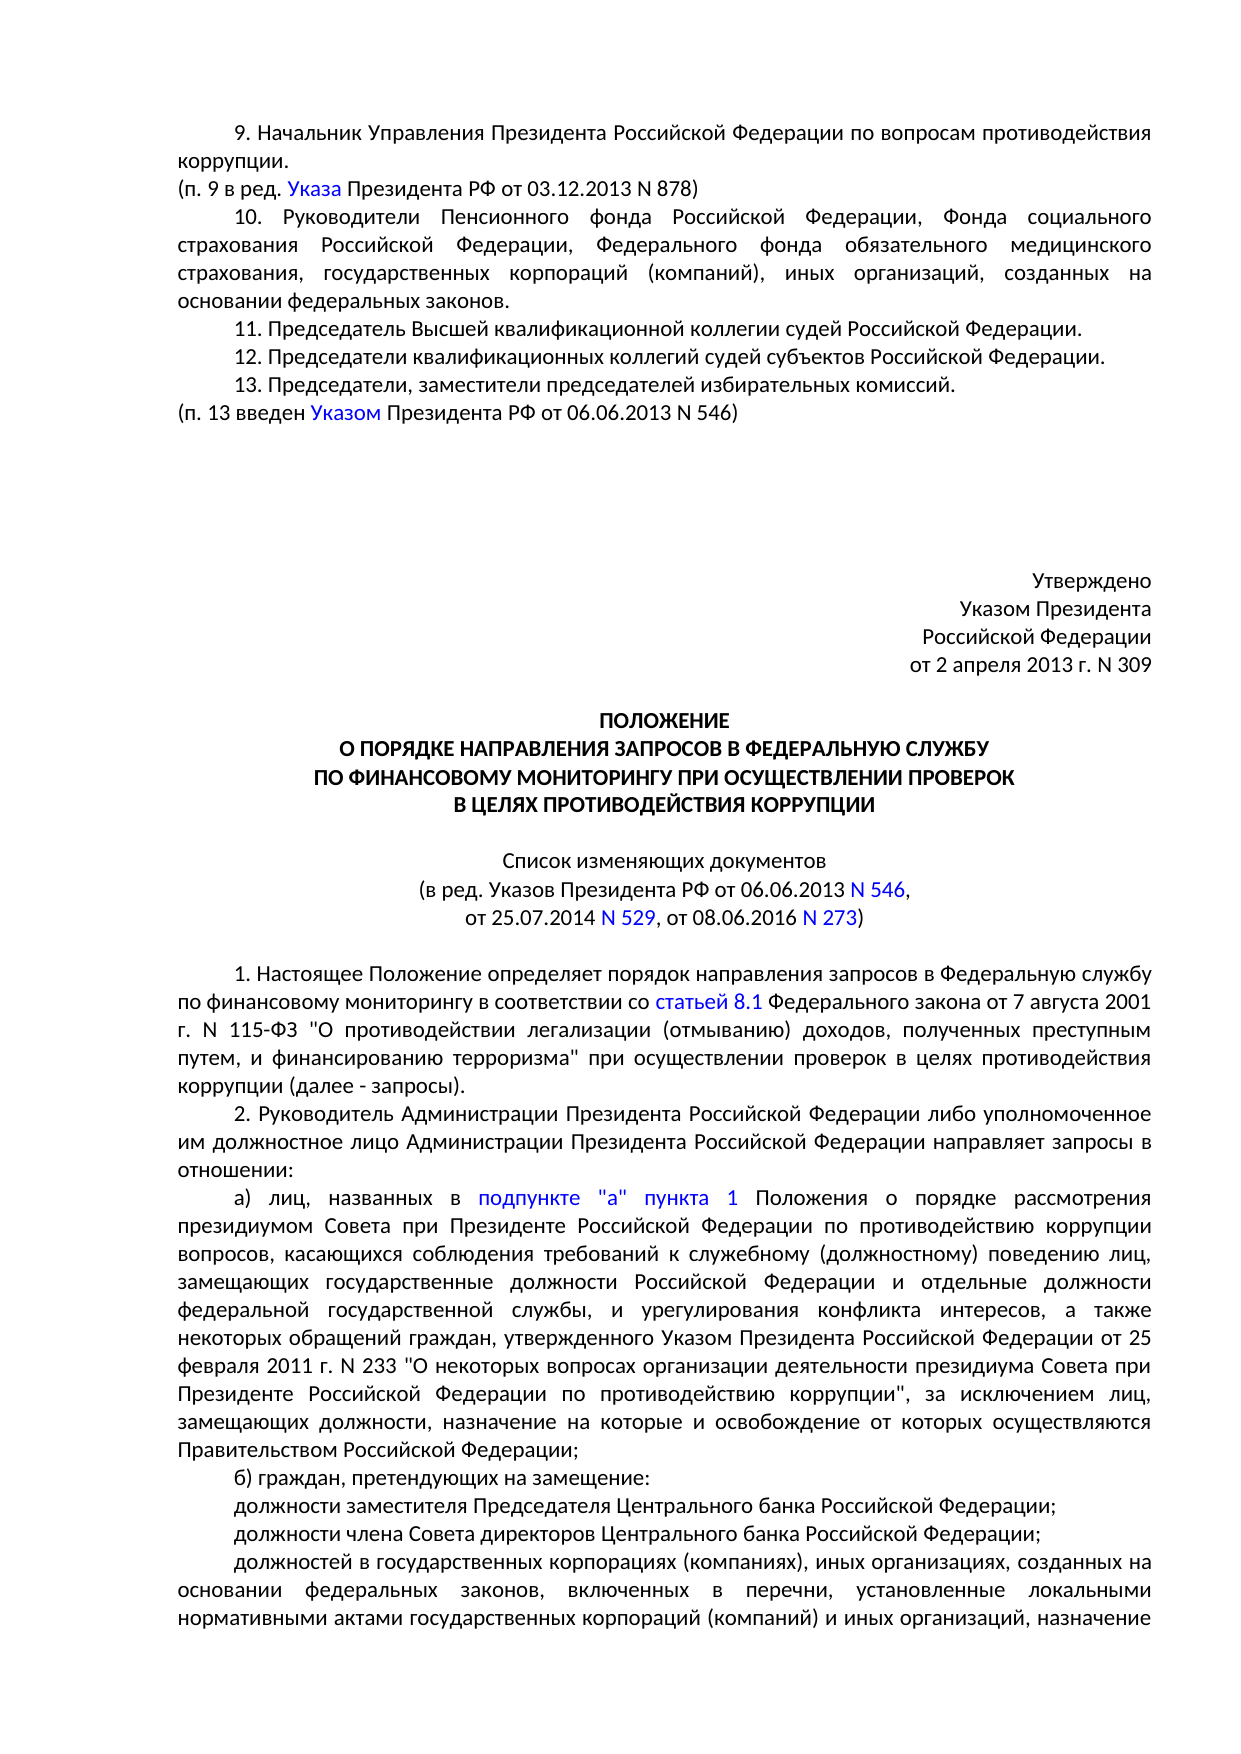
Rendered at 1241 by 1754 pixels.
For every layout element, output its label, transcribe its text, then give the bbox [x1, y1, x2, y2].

text (п. 9 в ред. Указа Президента РФ от 03.12.2013 N 878) [177, 174, 1152, 202]
text Указом Президента [177, 594, 1152, 622]
text Список изменяющих документов [177, 847, 1152, 875]
text 12. Председатели квалификационных коллегий судей субъектов Российской Федерации. [177, 342, 1152, 370]
text (в ред. Указов Президента РФ от 06.06.2013 N 546, [177, 875, 1152, 903]
text должности члена Совета директоров Центрального банка Российской Федерации; [177, 1519, 1152, 1547]
title В ЦЕЛЯХ ПРОТИВОДЕЙСТВИЯ КОРРУПЦИИ [177, 791, 1152, 819]
text (п. 13 введен Указом Президента РФ от 06.06.2013 N 546) [177, 398, 1152, 426]
text 13. Председатели, заместители председателей избирательных комиссий. [177, 370, 1152, 398]
title ПОЛОЖЕНИЕ [177, 707, 1152, 734]
title О ПОРЯДКЕ НАПРАВЛЕНИЯ ЗАПРОСОВ В ФЕДЕРАЛЬНУЮ СЛУЖБУ [177, 734, 1152, 763]
text 10. Руководители Пенсионного фонда Российской Федерации, Фонда социального страхования Российской Федерации, Федерального фонда обязательного медицинского страхования, государственных корпораций (компаний), иных организаций, созданных на основании федеральных законов. [177, 202, 1152, 314]
text Утверждено [177, 566, 1152, 594]
text должности заместителя Председателя Центрального банка Российской Федерации; [177, 1491, 1152, 1519]
text от 25.07.2014 N 529, от 08.06.2016 N 273) [177, 903, 1152, 931]
text 9. Начальник Управления Президента Российской Федерации по вопросам противодействия коррупции. [177, 118, 1152, 174]
text Российской Федерации [177, 622, 1152, 651]
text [177, 1547, 1152, 1631]
text 2. Руководитель Администрации Президента Российской Федерации либо уполномоченное им должностное лицо Администрации Президента Российской Федерации направляет запросы в отношении: [177, 1099, 1152, 1183]
text 1. Настоящее Положение определяет порядок направления запросов в Федеральную службу по финансовому мониторингу в соответствии со статьей 8.1 Федерального закона от 7 августа 2001 г. N 115-ФЗ "О противодействии легализации (отмыванию) доходов, полученных преступным путем, и финансированию терроризма" при осуществлении проверок в целях противодействия коррупции (далее - запросы). [177, 959, 1152, 1099]
text 11. Председатель Высшей квалификационной коллегии судей Российской Федерации. [177, 314, 1152, 342]
text а) лиц, названных в подпункте "а" пункта 1 Положения о порядке рассмотрения президиумом Совета при Президенте Российской Федерации по противодействию коррупции вопросов, касающихся соблюдения требований к служебному (должностному) поведению лиц, замещающих государственные должности Российской Федерации и отдельные должности федеральной государственной службы, и урегулирования конфликта интересов, а также некоторых обращений граждан, утвержденного Указом Президента Российской Федерации от 25 февраля 2011 г. N 233 "О некоторых вопросах организации деятельности президиума Совета при Президенте Российской Федерации по противодействию коррупции", за исключением лиц, замещающих должности, назначение на которые и освобождение от которых осуществляются Правительством Российской Федерации; [177, 1183, 1152, 1463]
text от 2 апреля 2013 г. N 309 [177, 651, 1152, 678]
title ПО ФИНАНСОВОМУ МОНИТОРИНГУ ПРИ ОСУЩЕСТВЛЕНИИ ПРОВЕРОК [177, 763, 1152, 791]
text б) граждан, претендующих на замещение: [177, 1463, 1152, 1491]
